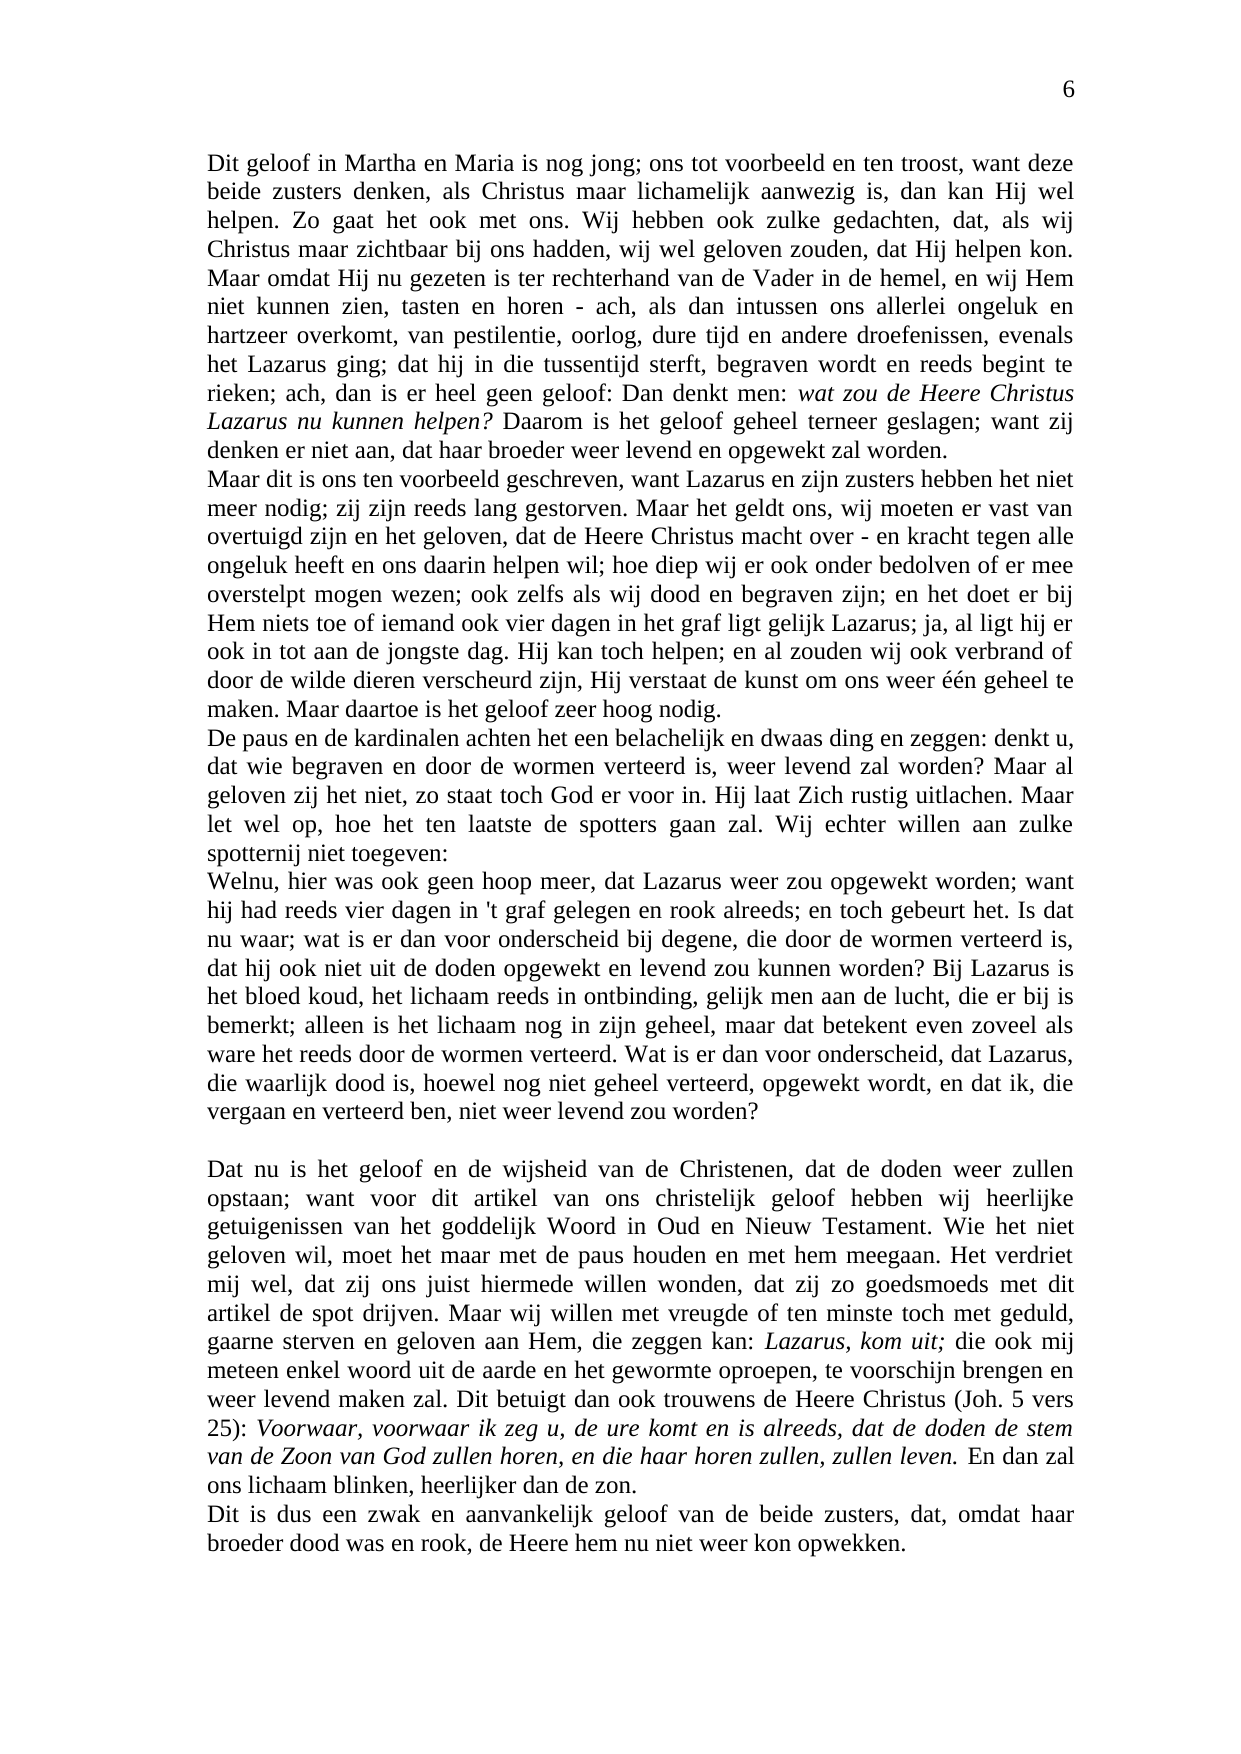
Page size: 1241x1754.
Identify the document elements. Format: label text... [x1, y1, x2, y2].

text Dit is dus een zwak en aanvankelijk geloof van de beide zusters, dat, omdat haar broeder dood was en rook, de Heere hem nu niet weer kon opwekken. [207, 1499, 1075, 1556]
text De paus en de kardinalen achten het een belachelijk en dwaas ding en zeggen: denkt u, dat wie begraven en door de wormen verteerd is, weer levend zal worden? Maar al geloven zij het niet, zo staat toch God er voor in. Hij laat Zich rustig uitlachen. Maar let wel op, hoe het ten laatste de spotters gaan zal. Wij echter willen aan zulke spotternij niet toegeven: [207, 723, 1075, 866]
text Dat nu is het geloof en de wijsheid van de Christenen, dat de doden weer zullen opstaan; want voor dit artikel van ons christelijk geloof hebben wij heerlijke getuigenissen van het goddelijk Woord in Oud en Nieuw Testament. Wie het niet geloven wil, moet het maar met de paus houden en met hem meegaan. Het verdriet mij wel, dat zij ons juist hiermede willen wonden, dat zij zo goedsmoeds met dit artikel de spot drijven. Maar wij willen met vreugde of ten minste toch met geduld, gaarne sterven en geloven aan Hem, die zeggen kan: Lazarus, kom uit; die ook mij meteen enkel woord uit de aarde en het gewormte oproepen, te voorschijn brengen en weer levend maken zal. Dit betuigt dan ook trouwens de Heere Christus (Joh. 5 vers 25): Voorwaar, voorwaar ik zeg u, de ure komt en is alreeds, dat de doden de stem van de Zoon van God zullen horen, en die haar horen zullen, zullen leven. En dan zal ons lichaam blinken, heerlijker dan de zon. [207, 1154, 1075, 1499]
text Dit geloof in Martha en Maria is nog jong; ons tot voorbeeld en ten troost, want deze beide zusters denken, als Christus maar lichamelijk aanwezig is, dan kan Hij wel helpen. Zo gaat het ook met ons. Wij hebben ook zulke gedachten, dat, als wij Christus maar zichtbaar bij ons hadden, wij wel geloven zouden, dat Hij helpen kon. Maar omdat Hij nu gezeten is ter rechterhand van de Vader in de hemel, en wij Hem niet kunnen zien, tasten en horen - ach, als dan intussen ons allerlei ongeluk en hartzeer overkomt, van pestilentie, oorlog, dure tijd en andere droefenissen, evenals het Lazarus ging; dat hij in die tussentijd sterft, begraven wordt en reeds begint te rieken; ach, dan is er heel geen geloof: Dan denkt men: wat zou de Heere Christus Lazarus nu kunnen helpen? Daarom is het geloof geheel terneer geslagen; want zij denken er niet aan, dat haar broeder weer levend en opgewekt zal worden. [207, 148, 1075, 464]
text Welnu, hier was ook geen hoop meer, dat Lazarus weer zou opgewekt worden; want hij had reeds vier dagen in 't graf gelegen en rook alreeds; en toch gebeurt het. Is dat nu waar; wat is er dan voor onderscheid bij degene, die door de wormen verteerd is, dat hij ook niet uit de doden opgewekt en levend zou kunnen worden? Bij Lazarus is het bloed koud, het lichaam reeds in ontbinding, gelijk men aan de lucht, die er bij is bemerkt; alleen is het lichaam nog in zijn geheel, maar dat betekent even zoveel als ware het reeds door de wormen verteerd. Wat is er dan voor onderscheid, dat Lazarus, die waarlijk dood is, hoewel nog niet geheel verteerd, opgewekt wordt, en dat ik, die vergaan en verteerd ben, niet weer levend zou worden? [207, 866, 1075, 1125]
text Maar dit is ons ten voorbeeld geschreven, want Lazarus en zijn zusters hebben het niet meer nodig; zij zijn reeds lang gestorven. Maar het geldt ons, wij moeten er vast van overtuigd zijn en het geloven, dat de Heere Christus macht over - en kracht tegen alle ongeluk heeft en ons daarin helpen wil; hoe diep wij er ook onder bedolven of er mee overstelpt mogen wezen; ook zelfs als wij dood en begraven zijn; en het doet er bij Hem niets toe of iemand ook vier dagen in het graf ligt gelijk Lazarus; ja, al ligt hij er ook in tot aan de jongste dag. Hij kan toch helpen; en al zouden wij ook verbrand of door de wilde dieren verscheurd zijn, Hij verstaat de kunst om ons weer één geheel te maken. Maar daartoe is het geloof zeer hoog nodig. [207, 464, 1075, 723]
